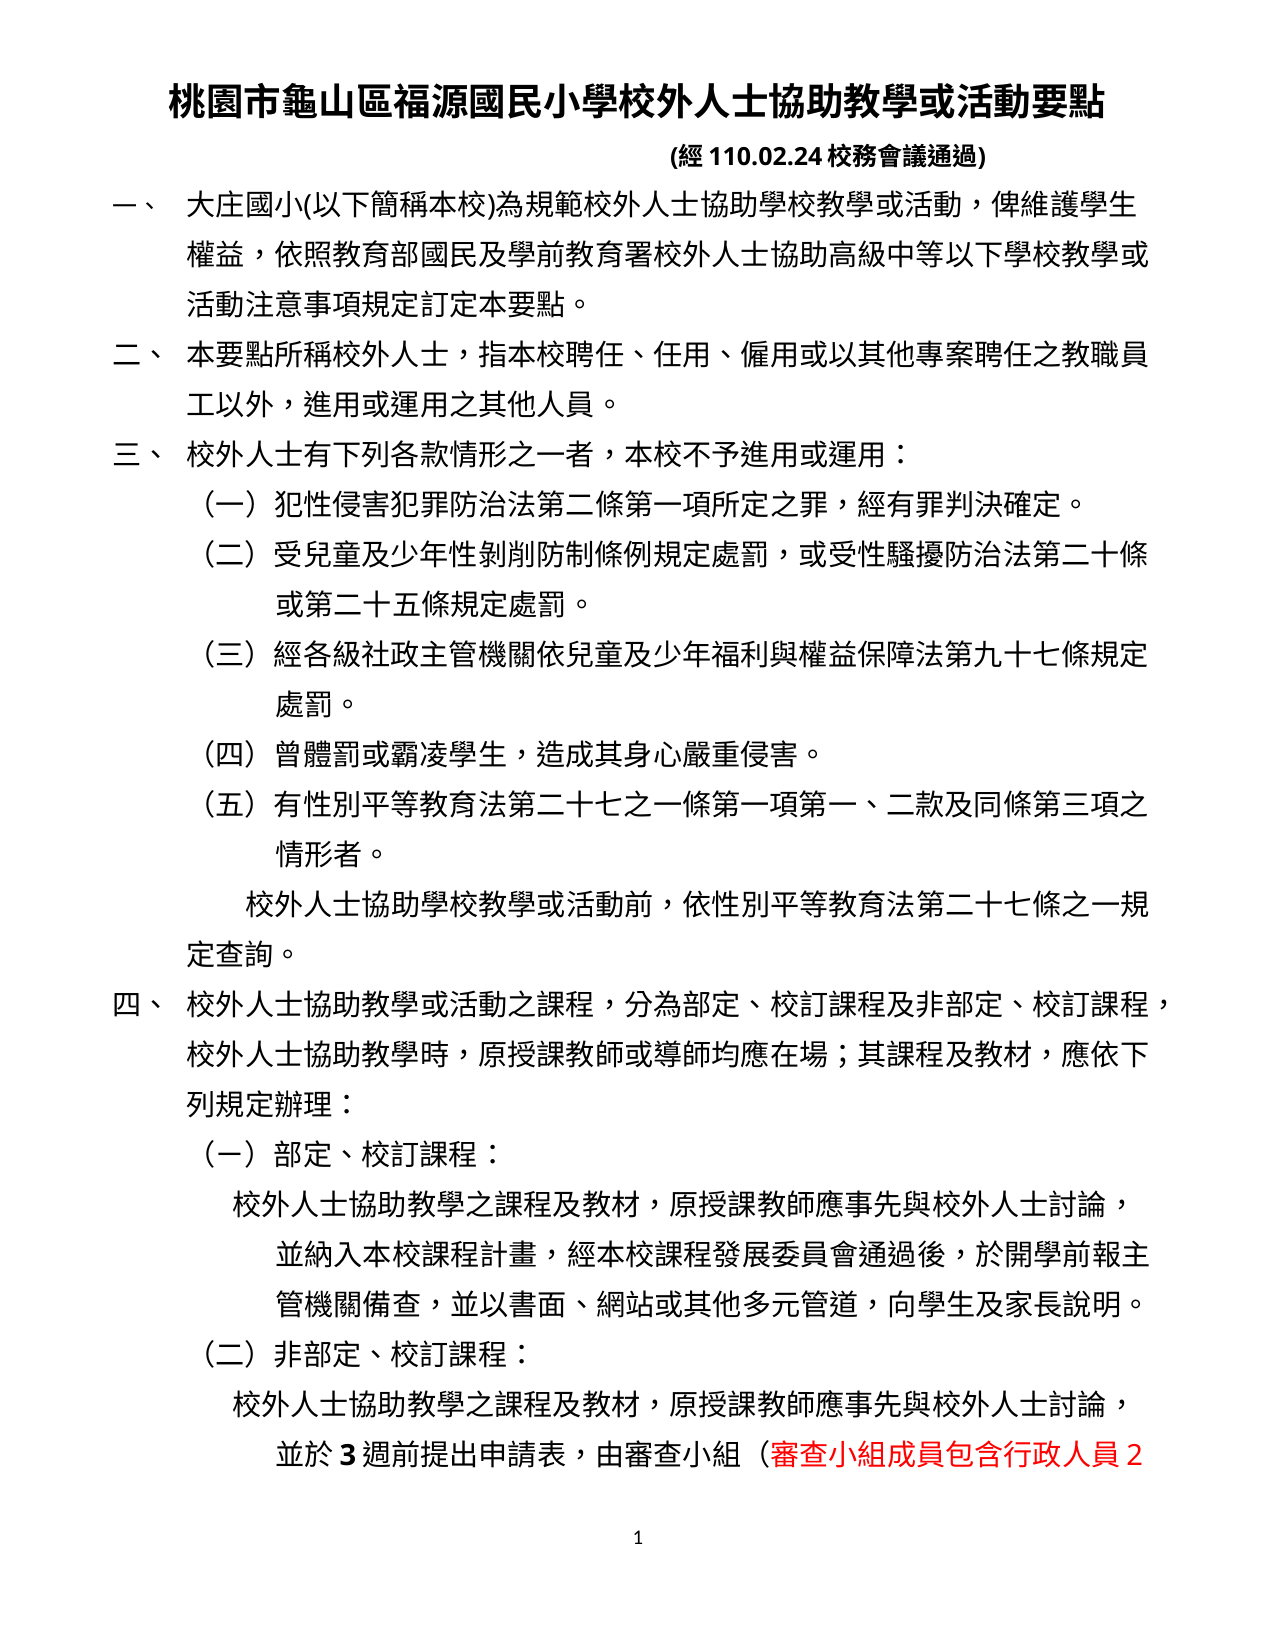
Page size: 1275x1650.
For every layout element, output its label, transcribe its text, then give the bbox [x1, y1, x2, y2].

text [186, 1375, 1162, 1475]
list 校外人士有下列各款情形之一者，本校不予進用或運用： [112, 425, 1162, 475]
text 校外人士協助學校教學或活動前，依性別平等教育法第二十七條之一規定查詢。 [186, 875, 1162, 975]
list 大庄國小(以下簡稱本校)為規範校外人士協助學校教學或活動，俾維護學生權益，依照教育部國民及學前教育署校外人士協助高級中等以下學校教學或活動注意事項規定訂定本要點。 [112, 175, 1162, 325]
text （二）非部定、校訂課程： [186, 1325, 1162, 1375]
text 校外人士協助教學之課程及教材，原授課教師應事先與校外人士討論，並納入本校課程計畫，經本校課程發展委員會通過後，於開學前報主管機關備查，並以書面、網站或其他多元管道，向學生及家長說明。 [186, 1175, 1162, 1325]
list 校外人士協助教學或活動之課程，分為部定、校訂課程及非部定、校訂課程，校外人士協助教學時，原授課教師或導師均應在場；其課程及教材，應依下列規定辦理： [112, 975, 1162, 1125]
text 桃園市龜山區福源國民小學校外人士協助教學或活動要點 [112, 75, 1162, 125]
text （五）有性別平等教育法第二十七之一條第一項第一、二款及同條第三項之情形者。 [186, 775, 1162, 875]
text (經110.02.24校務會議通過) [112, 125, 1162, 175]
text （四）曾體罰或霸凌學生，造成其身心嚴重侵害。 [186, 725, 1162, 775]
list 本要點所稱校外人士，指本校聘任、任用、僱用或以其他專案聘任之教職員工以外，進用或運用之其他人員。 [112, 325, 1162, 425]
text （二）受兒童及少年性剝削防制條例規定處罰，或受性騷擾防治法第二十條或第二十五條規定處罰。 [186, 525, 1162, 625]
text （ㄧ）部定、校訂課程： [186, 1125, 1162, 1175]
text （三）經各級社政主管機關依兒童及少年福利與權益保障法第九十七條規定處罰。 [186, 625, 1162, 725]
text （一）犯性侵害犯罪防治法第二條第一項所定之罪，經有罪判決確定。 [186, 475, 1162, 525]
